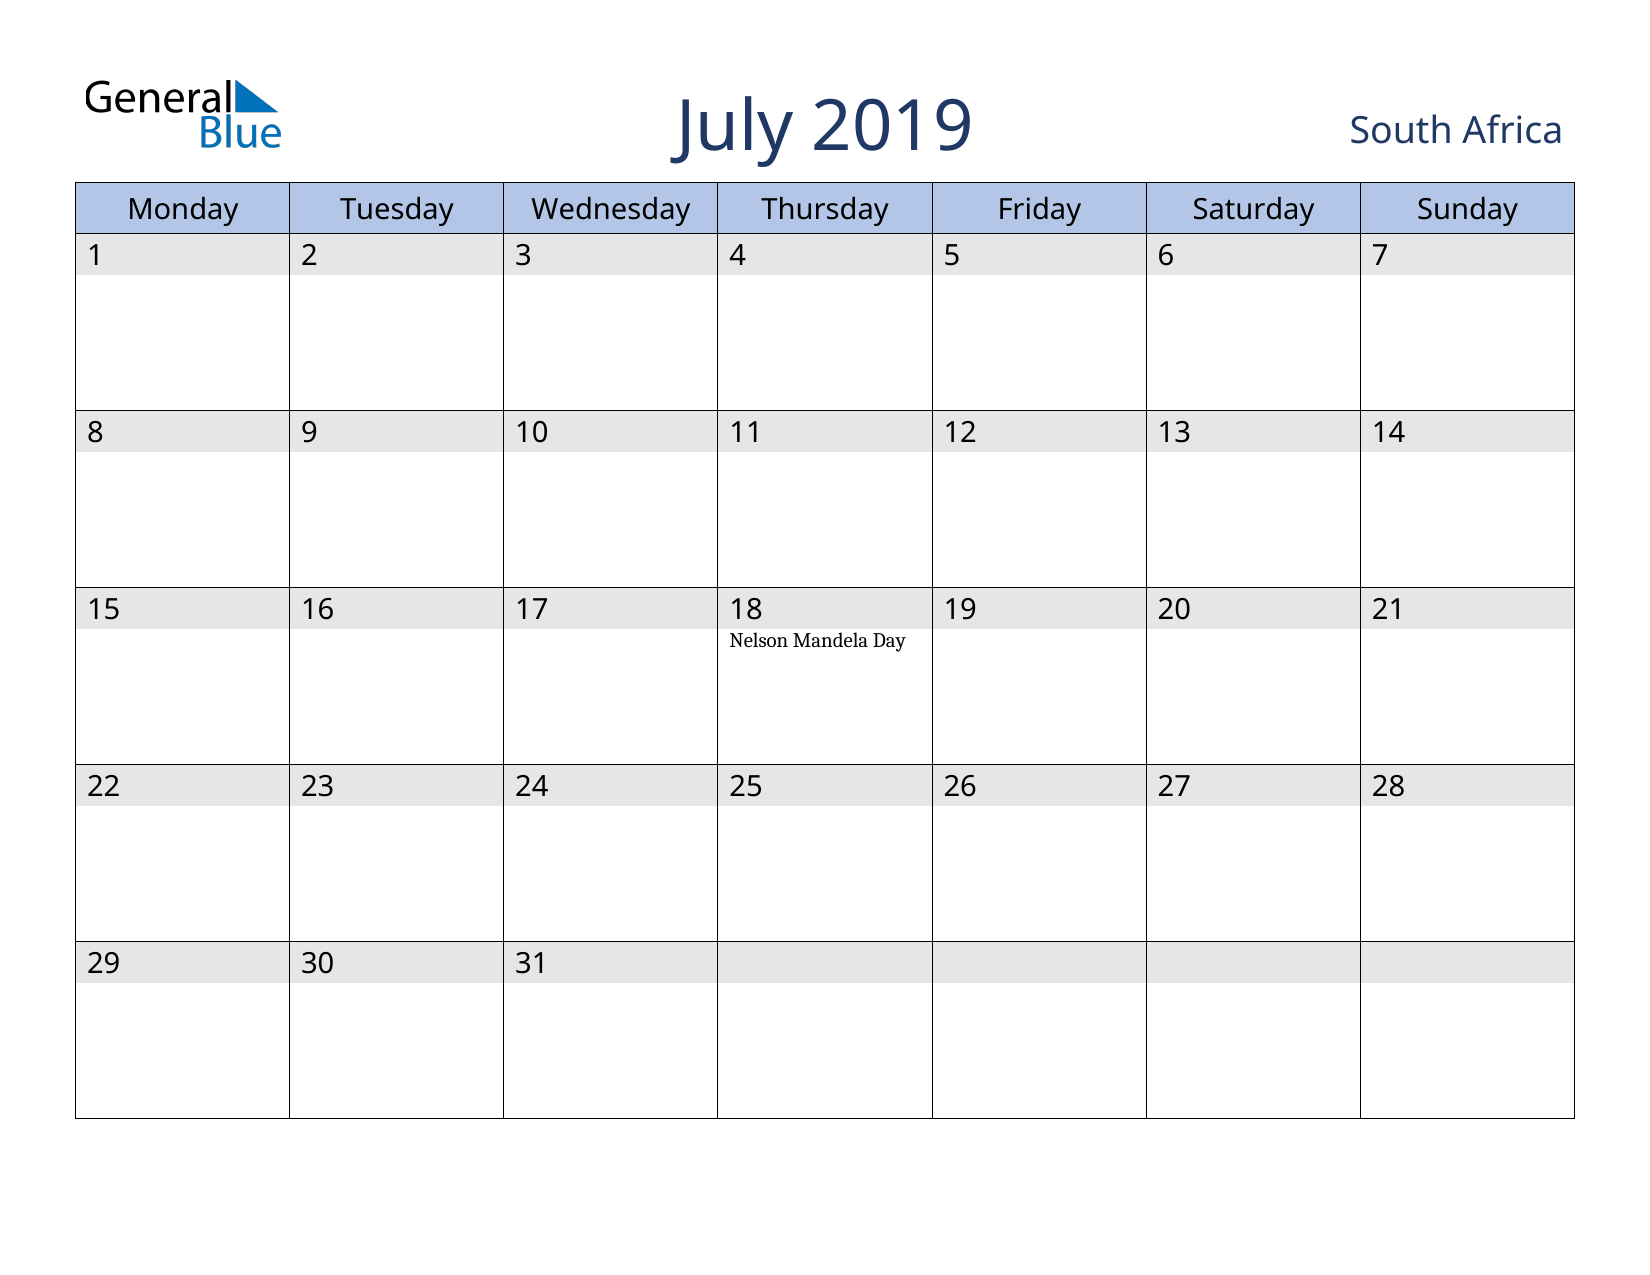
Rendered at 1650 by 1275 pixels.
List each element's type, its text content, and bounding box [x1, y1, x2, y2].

table_cell [1361, 806, 1574, 941]
table_cell [1361, 275, 1574, 410]
table_cell Nelson Mandela Day [718, 629, 932, 764]
table_cell [933, 983, 1146, 1118]
table_cell [1147, 629, 1360, 764]
table_cell 26 [933, 765, 1146, 806]
table_cell [504, 275, 717, 410]
table_cell [1361, 983, 1574, 1118]
table_cell [1147, 275, 1360, 410]
table_cell [504, 806, 717, 941]
table_cell 30 [290, 942, 503, 983]
table_cell [1147, 806, 1360, 941]
table_cell [718, 983, 932, 1118]
table_cell 10 [504, 411, 717, 452]
table_cell Saturday [1147, 183, 1360, 233]
table_cell 1 [76, 234, 289, 275]
table_cell 6 [1147, 234, 1360, 275]
table_cell 29 [76, 942, 289, 983]
table_cell 20 [1147, 588, 1360, 629]
table_cell [1361, 942, 1574, 983]
table_cell [1361, 452, 1574, 587]
table_cell Friday [933, 183, 1146, 233]
table_cell [290, 806, 503, 941]
table_header July 2019 [504, 75, 1146, 182]
table_cell [1147, 942, 1360, 983]
table_cell Tuesday [290, 183, 503, 233]
table_cell 8 [76, 411, 289, 452]
table_cell [933, 806, 1146, 941]
table_cell [290, 983, 503, 1118]
table_cell [290, 629, 503, 764]
table_cell 24 [504, 765, 717, 806]
table_cell 12 [933, 411, 1146, 452]
table_cell 21 [1361, 588, 1574, 629]
table_cell [290, 452, 503, 587]
table_cell [1147, 452, 1360, 587]
table_cell [76, 275, 289, 410]
table_cell 3 [504, 234, 717, 275]
table_cell Sunday [1361, 183, 1574, 233]
table_cell 4 [718, 234, 932, 275]
table_cell [76, 452, 289, 587]
table_cell 16 [290, 588, 503, 629]
table_header [76, 75, 503, 182]
table_cell [933, 275, 1146, 410]
table_cell 7 [1361, 234, 1574, 275]
table_cell [504, 983, 717, 1118]
table_cell 23 [290, 765, 503, 806]
table_cell [76, 983, 289, 1118]
table_cell 31 [504, 942, 717, 983]
table_cell [718, 806, 932, 941]
picture [86, 80, 281, 148]
table_cell 17 [504, 588, 717, 629]
table_cell 11 [718, 411, 932, 452]
table_cell 25 [718, 765, 932, 806]
table_cell 13 [1147, 411, 1360, 452]
table_cell [933, 452, 1146, 587]
table_cell [76, 629, 289, 764]
table_cell 27 [1147, 765, 1360, 806]
table_cell 5 [933, 234, 1146, 275]
table_cell [718, 942, 932, 983]
table_cell Monday [76, 183, 289, 233]
table_cell [504, 629, 717, 764]
table_cell [718, 275, 932, 410]
table_cell 2 [290, 234, 503, 275]
table_cell [504, 452, 717, 587]
table_cell [1147, 983, 1360, 1118]
table_header South Africa [1146, 75, 1574, 182]
table_cell 28 [1361, 765, 1574, 806]
table_cell Thursday [718, 183, 932, 233]
table_cell [933, 942, 1146, 983]
table_cell 19 [933, 588, 1146, 629]
table_cell [290, 275, 503, 410]
table_cell [718, 452, 932, 587]
table_cell 15 [76, 588, 289, 629]
table_cell 18 [718, 588, 932, 629]
table_cell [933, 629, 1146, 764]
table_cell 14 [1361, 411, 1574, 452]
table_cell [76, 806, 289, 941]
table_cell Wednesday [504, 183, 717, 233]
table_cell 9 [290, 411, 503, 452]
table_cell 22 [76, 765, 289, 806]
table_cell [1361, 629, 1574, 764]
